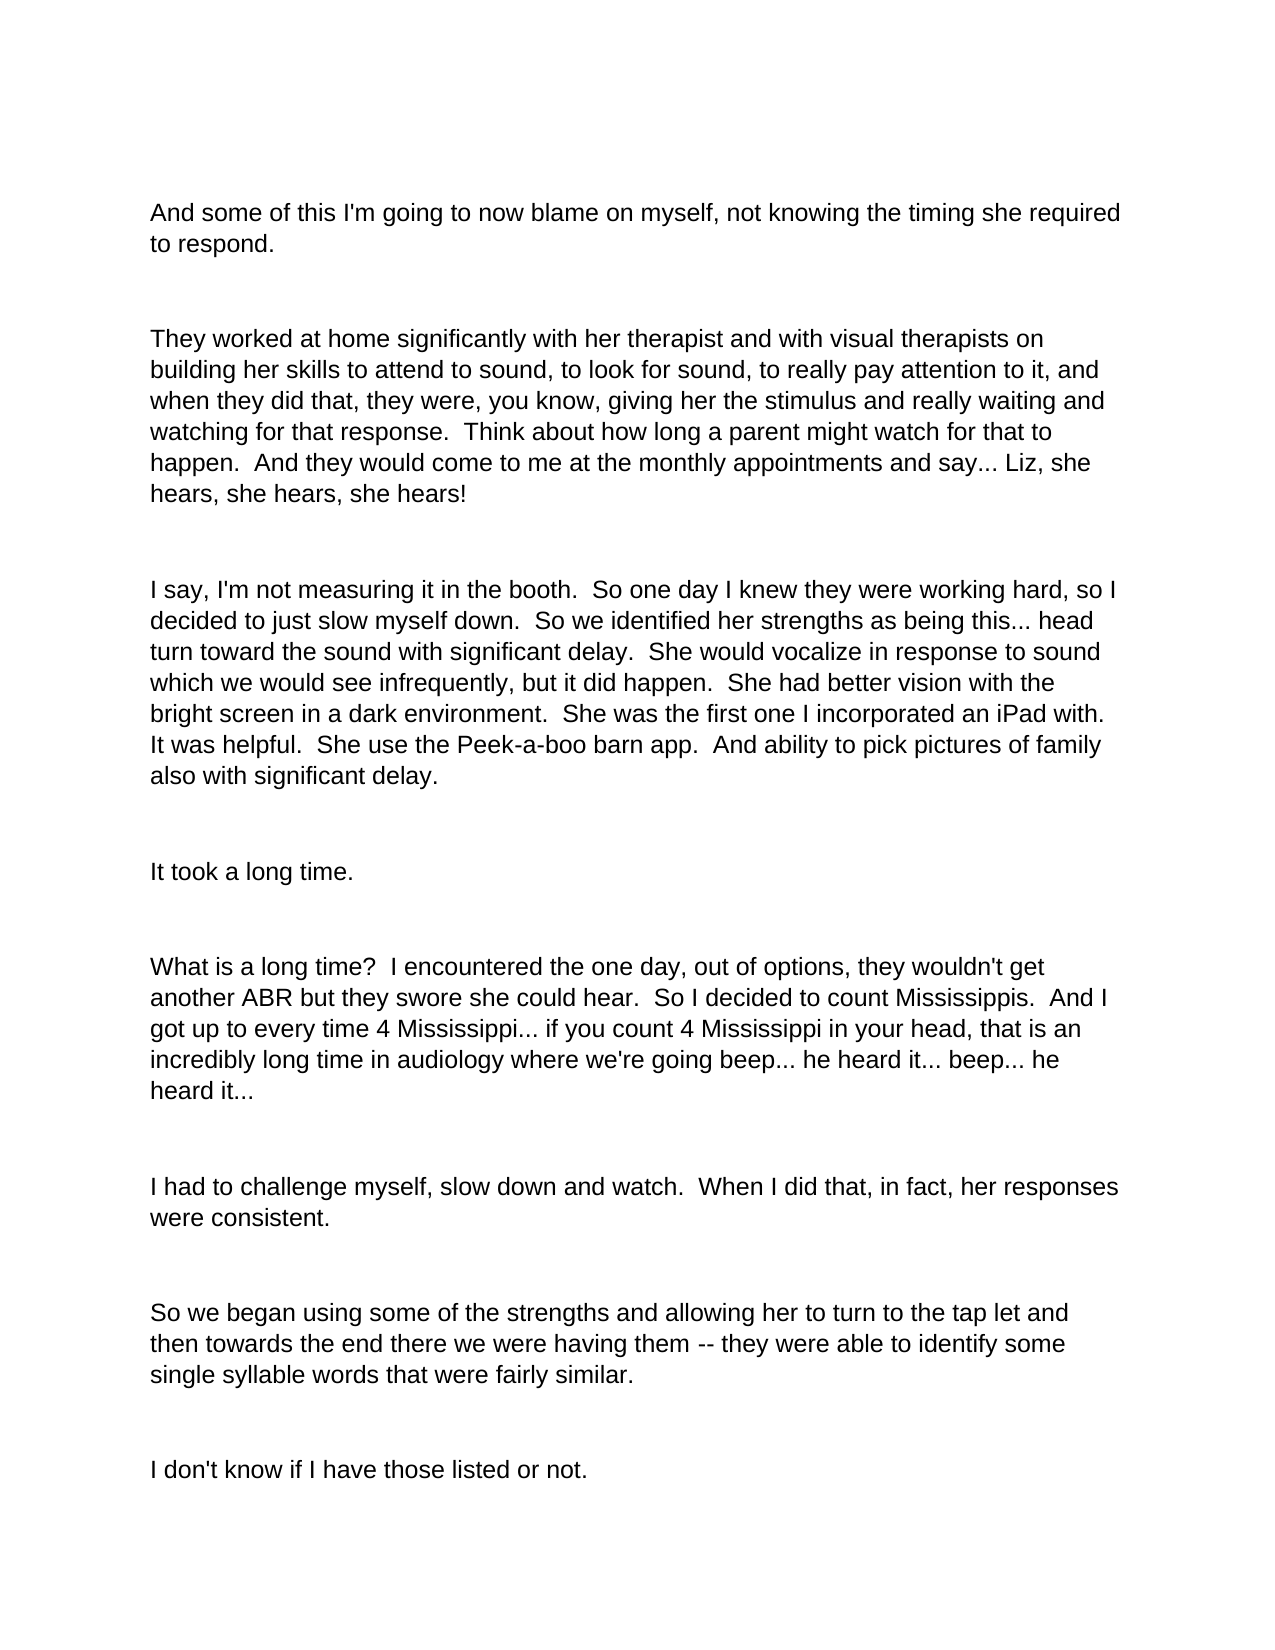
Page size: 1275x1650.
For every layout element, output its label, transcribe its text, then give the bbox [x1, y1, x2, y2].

text They worked at home significantly with her therapist and with visual therapists on building her skills to attend to sound, to look for sound, to really pay attention to it, and when they did that, they were, you know, giving her the stimulus and really waiting and watching for that response. Think about how long a parent might watch for that to happen. And they would come to me at the monthly appointments and say... Liz, she hears, she hears, she hears! [150, 324, 1125, 508]
text I say, I'm not measuring it in the booth. So one day I knew they were working hard, so I decided to just slow myself down. So we identified her strengths as being this... head turn toward the sound with significant delay. She would vocalize in response to sound which we would see infrequently, but it did happen. She had better vision with the bright screen in a dark environment. She was the first one I incorporated an iPad with. It was helpful. She use the Peek-a-boo barn app. And ability to pick pictures of family also with significant delay. [150, 575, 1125, 790]
text And some of this I'm going to now blame on myself, not knowing the timing she required to respond. [150, 198, 1125, 257]
text What is a long time? I encountered the one day, out of options, they wouldn't get another ABR but they swore she could hear. So I decided to count Mississippis. And I got up to every time 4 Mississippi... if you count 4 Mississippi in your head, that is an incredibly long time in audiology where we're going beep... he heard it... beep... he heard it... [150, 952, 1125, 1105]
text I had to challenge myself, slow down and watch. When I did that, in fact, her responses were consistent. [150, 1171, 1125, 1231]
text It took a long time. [150, 856, 1125, 885]
text So we began using some of the strengths and allowing her to turn to the tap let and then towards the end there we were having them -- they were able to identify some single syllable words that were fairly similar. [150, 1298, 1125, 1389]
text I don't know if I have those listed or not. [150, 1455, 1125, 1484]
